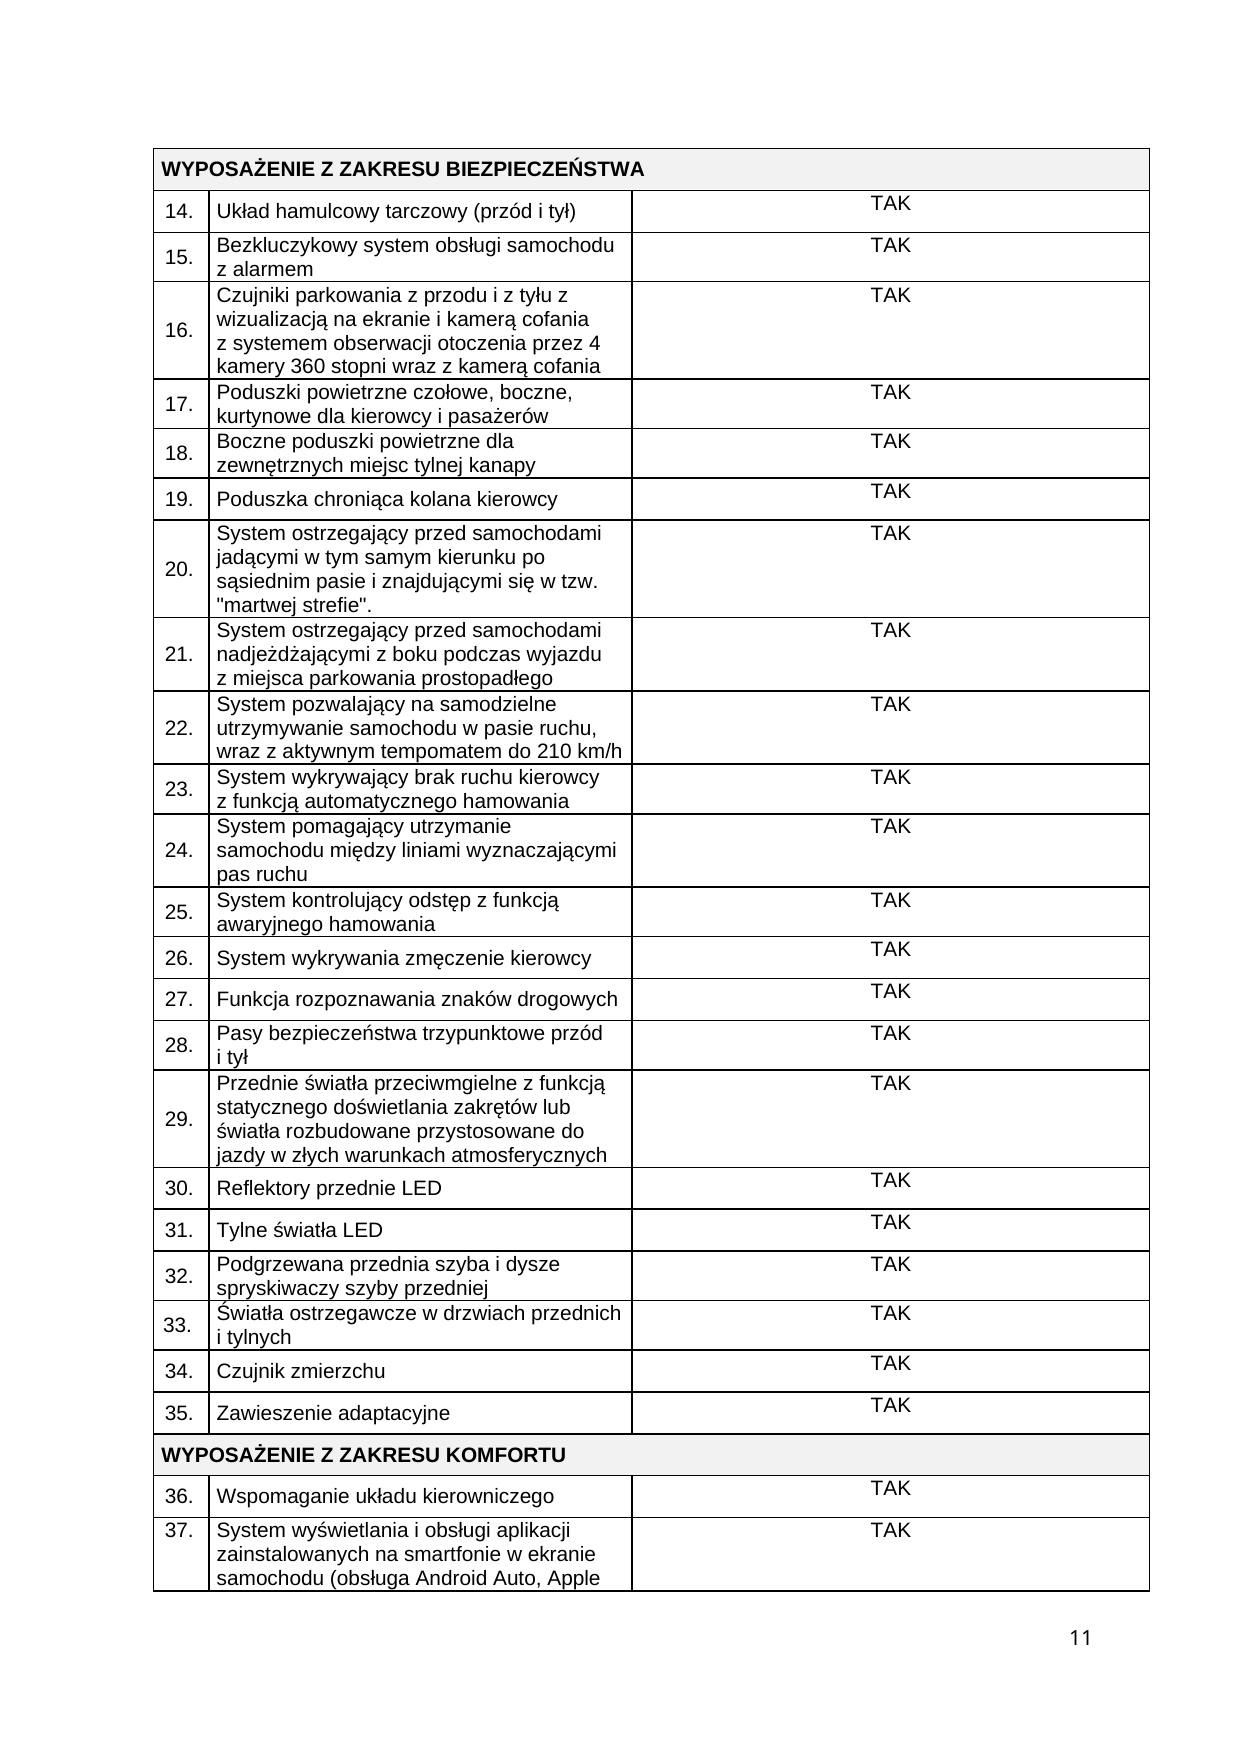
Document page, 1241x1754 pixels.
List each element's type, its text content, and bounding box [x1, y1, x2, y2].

table_cell [154, 1021, 208, 1069]
table_cell [154, 979, 208, 1019]
table_cell TAK [633, 1301, 1149, 1349]
table_cell TAK [633, 1393, 1149, 1433]
table_cell System pozwalający na samodzielne utrzymywanie samochodu w pasie ruchu, wraz z aktywnym tempomatem do 210 km/h [210, 692, 631, 763]
table_cell System ostrzegający przed samochodami nadjeżdżającymi z boku podczas wyjazdu z miejsca parkowania prostopadłego [210, 618, 631, 690]
table_cell TAK [633, 618, 1149, 690]
table_cell TAK [633, 191, 1149, 231]
table_cell [154, 1351, 208, 1391]
table_cell Podgrzewana przednia szyba i dysze spryskiwaczy szyby przedniej [210, 1252, 631, 1299]
table_cell Reflektory przednie LED [210, 1168, 631, 1208]
table_cell [154, 1252, 208, 1299]
table_cell Funkcja rozpoznawania znaków drogowych [210, 979, 631, 1019]
table_cell TAK [633, 765, 1149, 813]
table_cell [154, 1210, 208, 1250]
table_cell [154, 1168, 208, 1208]
table_cell Wspomaganie układu kierowniczego [210, 1476, 631, 1517]
table_cell [154, 765, 208, 813]
table_cell [154, 1518, 208, 1590]
table_cell WYPOSAŻENIE Z ZAKRESU KOMFORTU [154, 1435, 1149, 1475]
table_cell [154, 1301, 208, 1349]
table_cell [154, 380, 208, 428]
table_cell [154, 282, 208, 378]
table_cell TAK [633, 888, 1149, 936]
table_cell TAK [633, 1351, 1149, 1391]
table_cell [154, 233, 208, 281]
table_cell TAK [633, 815, 1149, 886]
table_cell TAK [633, 1476, 1149, 1517]
table_cell TAK [633, 692, 1149, 763]
table_cell [154, 1071, 208, 1166]
table_cell TAK [633, 479, 1149, 519]
table_cell Pasy bezpieczeństwa trzypunktowe przód i tył [210, 1021, 631, 1069]
table_cell [154, 521, 208, 616]
table_cell [154, 888, 208, 936]
table_cell TAK [633, 1021, 1149, 1069]
table_cell System wykrywający brak ruchu kierowcy z funkcją automatycznego hamowania [210, 765, 631, 813]
table_cell System ostrzegający przed samochodami jadącymi w tym samym kierunku po sąsiednim pasie i znajdującymi się w tzw. "martwej strefie". [210, 521, 631, 616]
table_cell TAK [633, 380, 1149, 428]
table_cell TAK [633, 1168, 1149, 1208]
table_cell System wykrywania zmęczenie kierowcy [210, 937, 631, 978]
table_cell Układ hamulcowy tarczowy (przód i tył) [210, 191, 631, 231]
table_cell Przednie światła przeciwmgielne z funkcją statycznego doświetlania zakrętów lub światła rozbudowane przystosowane do jazdy w złych warunkach atmosferycznych [210, 1071, 631, 1166]
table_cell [210, 1518, 631, 1590]
table_cell TAK [633, 1518, 1149, 1590]
table_cell [154, 618, 208, 690]
table_cell WYPOSAŻENIE Z ZAKRESU BIEZPIECZEŃSTWA [154, 149, 1149, 189]
table_cell TAK [633, 979, 1149, 1019]
table_cell TAK [633, 429, 1149, 477]
table_cell Czujniki parkowania z przodu i z tyłu z wizualizacją na ekranie i kamerą cofania z systemem obserwacji otoczenia przez 4 kamery 360 stopni wraz z kamerą cofania [210, 282, 631, 378]
table_cell TAK [633, 521, 1149, 616]
table_cell Zawieszenie adaptacyjne [210, 1393, 631, 1433]
table_cell [154, 1393, 208, 1433]
table_cell [154, 191, 208, 231]
table_cell Czujnik zmierzchu [210, 1351, 631, 1391]
table_cell TAK [633, 937, 1149, 978]
table_cell TAK [633, 1071, 1149, 1166]
table_cell [154, 479, 208, 519]
table_cell [154, 815, 208, 886]
table_cell Poduszka chroniąca kolana kierowcy [210, 479, 631, 519]
table_cell [154, 937, 208, 978]
table_cell Światła ostrzegawcze w drzwiach przednich i tylnych [210, 1301, 631, 1349]
table_cell [154, 429, 208, 477]
table_cell TAK [633, 233, 1149, 281]
table_cell TAK [633, 282, 1149, 378]
table_cell TAK [633, 1252, 1149, 1299]
table_cell System pomagający utrzymanie samochodu między liniami wyznaczającymi pas ruchu [210, 815, 631, 886]
table_cell Poduszki powietrzne czołowe, boczne, kurtynowe dla kierowcy i pasażerów [210, 380, 631, 428]
table_cell Boczne poduszki powietrzne dla zewnętrznych miejsc tylnej kanapy [210, 429, 631, 477]
table_cell TAK [633, 1210, 1149, 1250]
table_cell System kontrolujący odstęp z funkcją awaryjnego hamowania [210, 888, 631, 936]
table_cell Bezkluczykowy system obsługi samochodu z alarmem [210, 233, 631, 281]
table_cell [154, 692, 208, 763]
table_cell Tylne światła LED [210, 1210, 631, 1250]
table_cell [154, 1476, 208, 1517]
